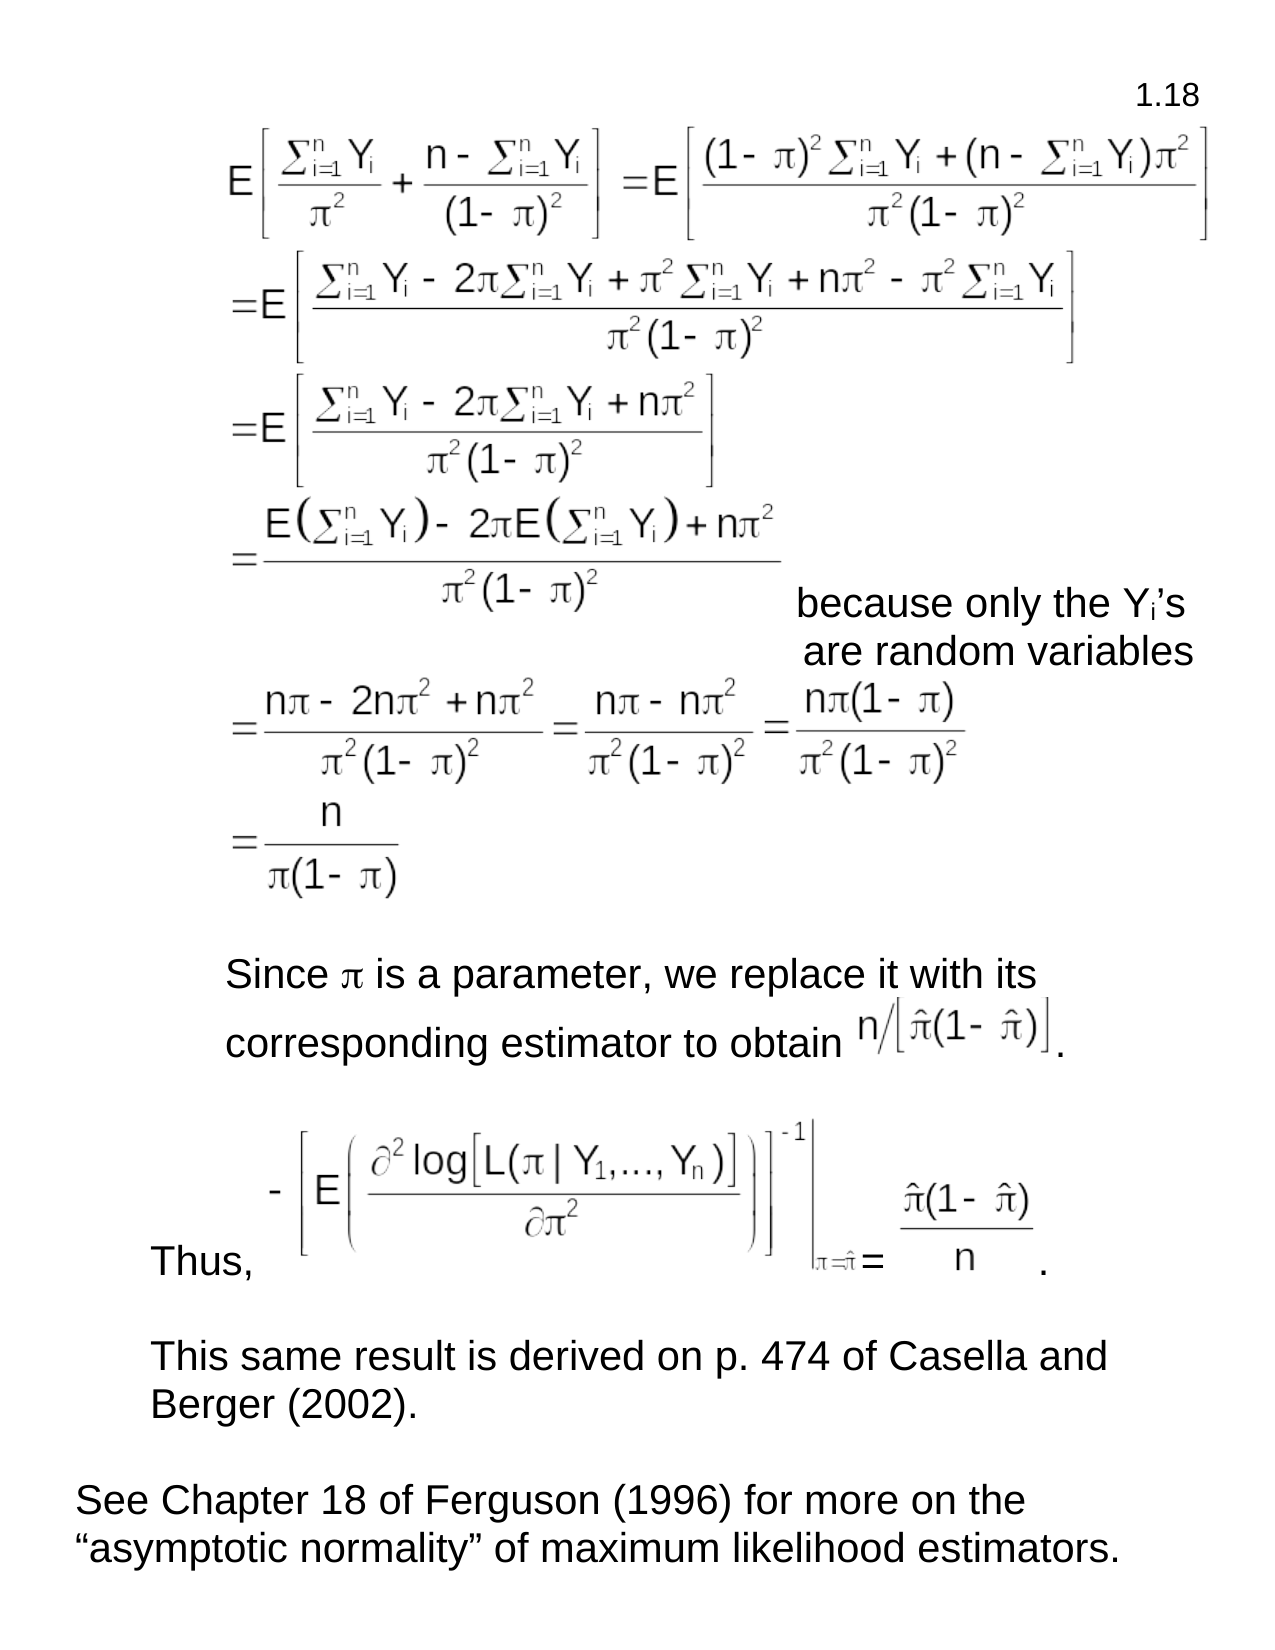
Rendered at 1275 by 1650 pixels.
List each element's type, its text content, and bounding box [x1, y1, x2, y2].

text Since is a parameter, we replace it with its corresponding estimator to obtain . [225, 949, 1200, 1066]
text because only the Yi’s [225, 370, 1200, 626]
text See Chapter 18 of Ferguson (1996) for more on the “asymptotic normality” of maximum likelihood estimators. [75, 1475, 1200, 1571]
text Thus, = . [150, 1114, 1200, 1284]
text are random variables [225, 626, 1200, 674]
text This same result is derived on p. 474 of Casella and Berger (2002). [150, 1332, 1200, 1427]
